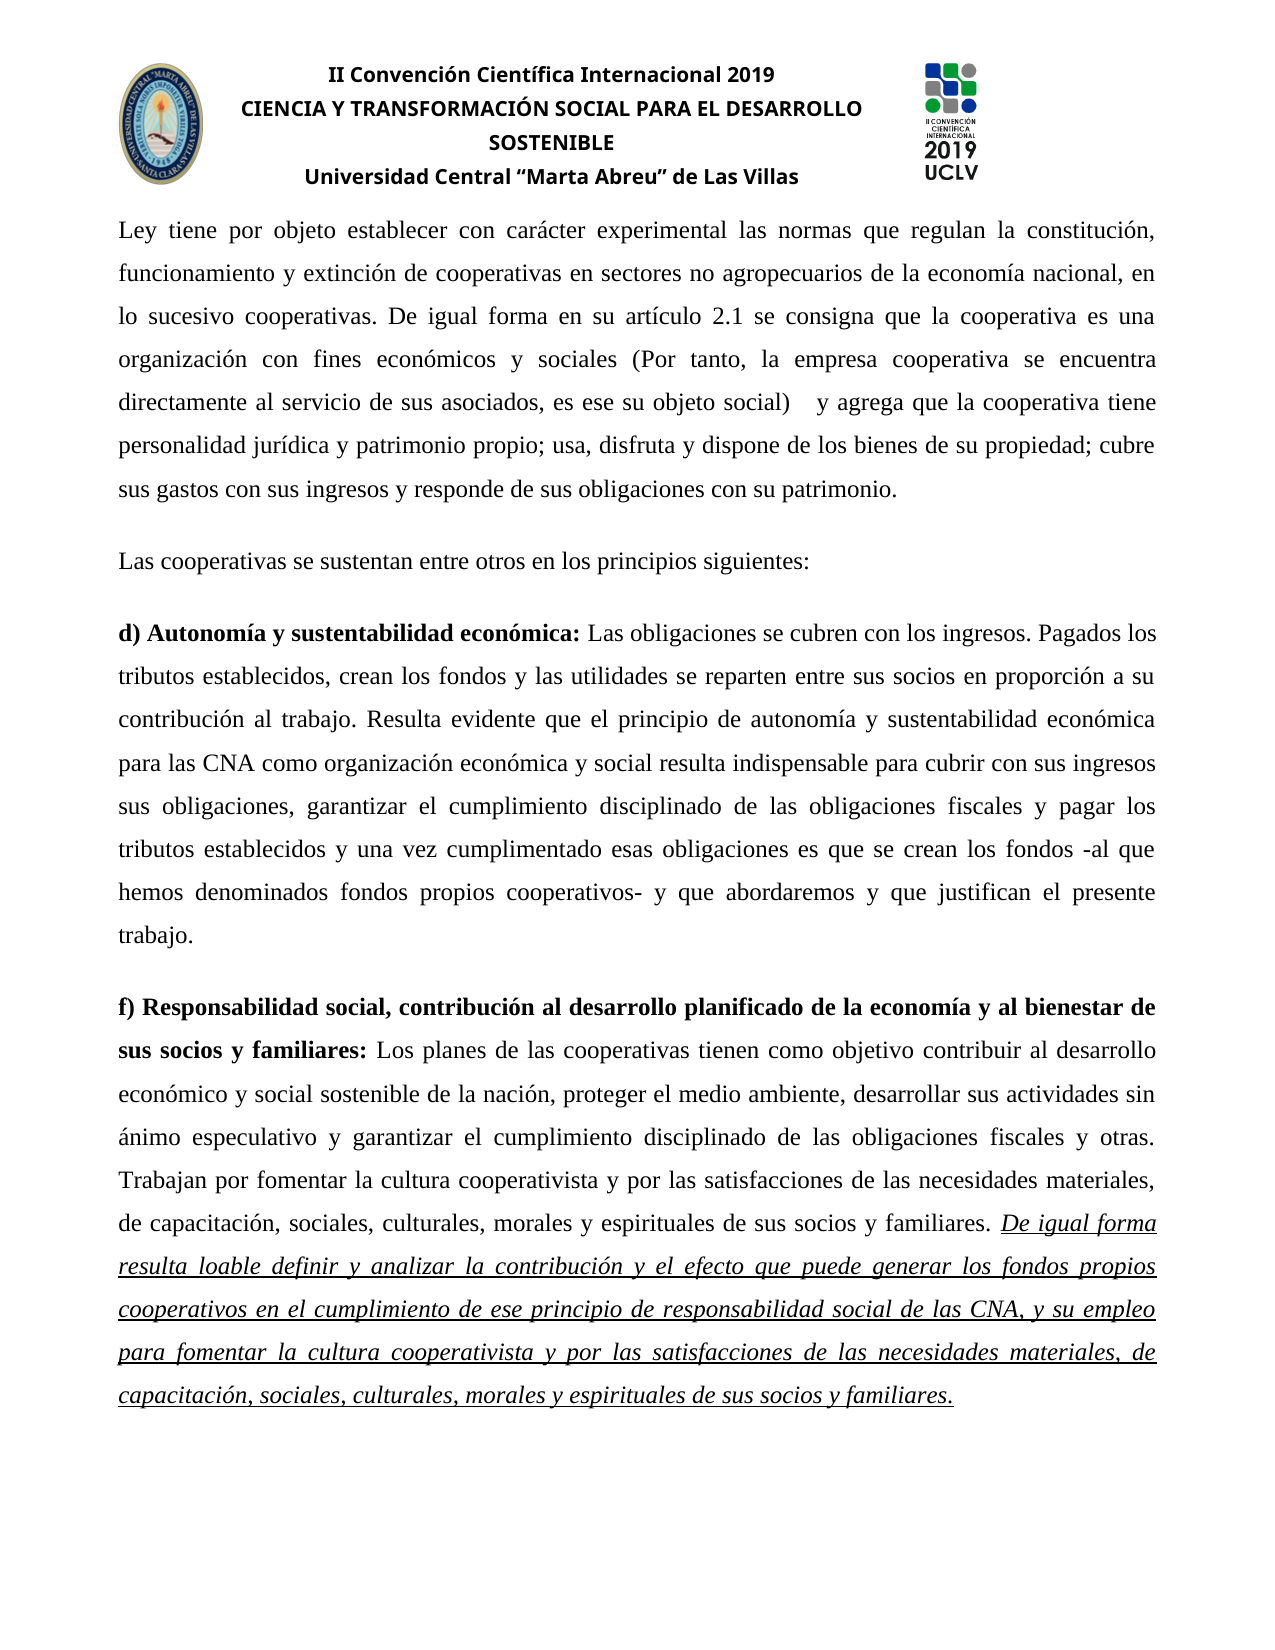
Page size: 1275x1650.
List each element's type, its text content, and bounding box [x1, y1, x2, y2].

text f) Responsabilidad social, contribución al desarrollo planificado de la economía y al bienestar de sus socios y familiares: Los planes de las cooperativas tienen como objetivo contribuir al desarrollo económico y social sostenible de la nación, proteger el medio ambiente, desarrollar sus actividades sin ánimo especulativo y garantizar el cumplimiento disciplinado de las obligaciones fiscales y otras. Trabajan por fomentar la cultura cooperativista y por las satisfacciones de las necesidades materiales, de capacitación, sociales, culturales, morales y espirituales de sus socios y familiares. De igual forma resulta loable definir y analizar la contribución y el efecto que puede generar los fondos propios cooperativos en el cumplimiento de ese principio de responsabilidad social de las CNA, y su empleo para fomentar la cultura cooperativista y por las satisfacciones de las necesidades materiales, de capacitación, sociales, culturales, morales y espirituales de sus socios y familiares. [118, 992, 1157, 1276]
picture [118, 62, 204, 186]
text d) Autonomía y sustentabilidad económica: Las obligaciones se cubren con los ingresos. Pagados los tributos establecidos, crean los fondos y las utilidades se reparten entre sus socios en proporción a su contribución al trabajo. Resulta evidente que el principio de autonomía y sustentabilidad económica para las CNA como organización económica y social resulta indispensable para cubrir con sus ingresos sus obligaciones, garantizar el cumplimiento disciplinado de las obligaciones fiscales y pagar los tributos establecidos y una vez cumplimentado esas obligaciones es que se crean los fondos -al que hemos denominados fondos propios cooperativos- y que abordaremos y que justifican el presente trabajo. [118, 618, 1157, 949]
text Las cooperativas se sustentan entre otros en los principios siguientes: [118, 546, 1157, 575]
picture [922, 60, 981, 183]
text f) Responsabilidad social, contribución al desarrollo planificado de la economía y al bienestar de sus socios y familiares: Los planes de las cooperativas tienen como objetivo contribuir al desarrollo económico y social sostenible de la nación, proteger el medio ambiente, desarrollar sus actividades sin ánimo especulativo y garantizar el cumplimiento disciplinado de las obligaciones fiscales y otras. Trabajan por fomentar la cultura cooperativista y por las satisfacciones de las necesidades materiales, de capacitación, sociales, culturales, morales y espirituales de sus socios y familiares. De igual forma resulta loable definir y analizar la contribución y el efecto que puede generar los fondos propios cooperativos en el cumplimiento de ese principio de responsabilidad social de las CNA, y su empleo para fomentar la cultura cooperativista y por las satisfacciones de las necesidades materiales, de capacitación, sociales, culturales, morales y espirituales de sus socios y familiares. [118, 1278, 1157, 1362]
